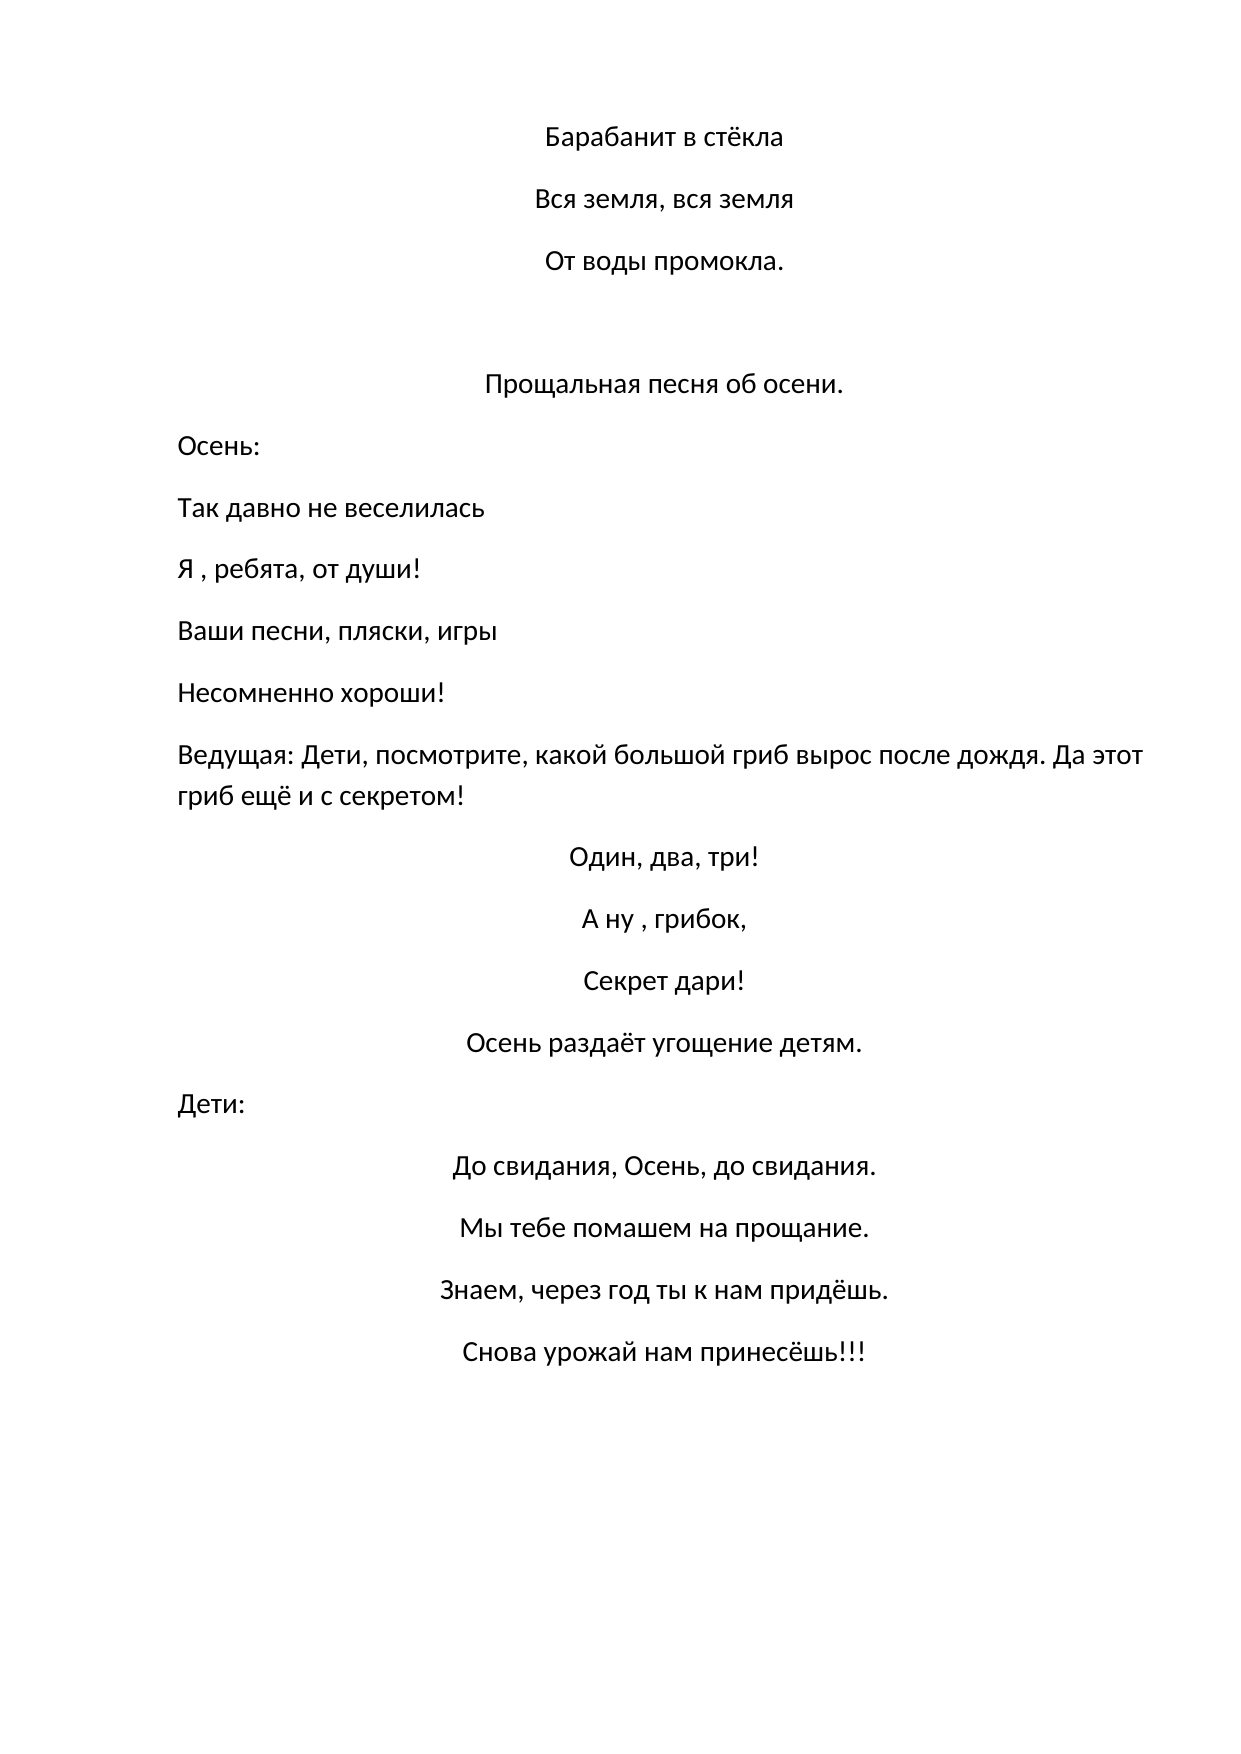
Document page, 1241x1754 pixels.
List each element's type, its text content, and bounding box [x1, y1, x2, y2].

text Прощальная песня об осени. [177, 365, 1152, 401]
text Осень: [177, 427, 1152, 463]
text Снова урожай нам принесёшь!!! [177, 1333, 1152, 1368]
text Один, два, три! [177, 838, 1152, 874]
text До свидания, Осень, до свидания. [177, 1147, 1152, 1183]
text Несомненно хороши! [177, 674, 1152, 710]
text Ведущая: Дети, посмотрите, какой большой гриб вырос после дождя. Да этот гриб ещё и с секретом! [177, 736, 1152, 812]
text Дети: [177, 1086, 1152, 1121]
text Осень раздаёт угощение детям. [177, 1024, 1152, 1059]
text Секрет дари! [177, 962, 1152, 998]
text Знаем, через год ты к нам придёшь. [177, 1271, 1152, 1307]
text Вся земля, вся земля [177, 180, 1152, 216]
text Так давно не веселилась [177, 489, 1152, 524]
text А ну , грибок, [177, 900, 1152, 936]
text Мы тебе помашем на прощание. [177, 1209, 1152, 1245]
text Барабанит в стёкла [177, 118, 1152, 154]
text Я , ребята, от души! [177, 551, 1152, 586]
text От воды промокла. [177, 242, 1152, 277]
text Ваши песни, пляски, игры [177, 612, 1152, 648]
